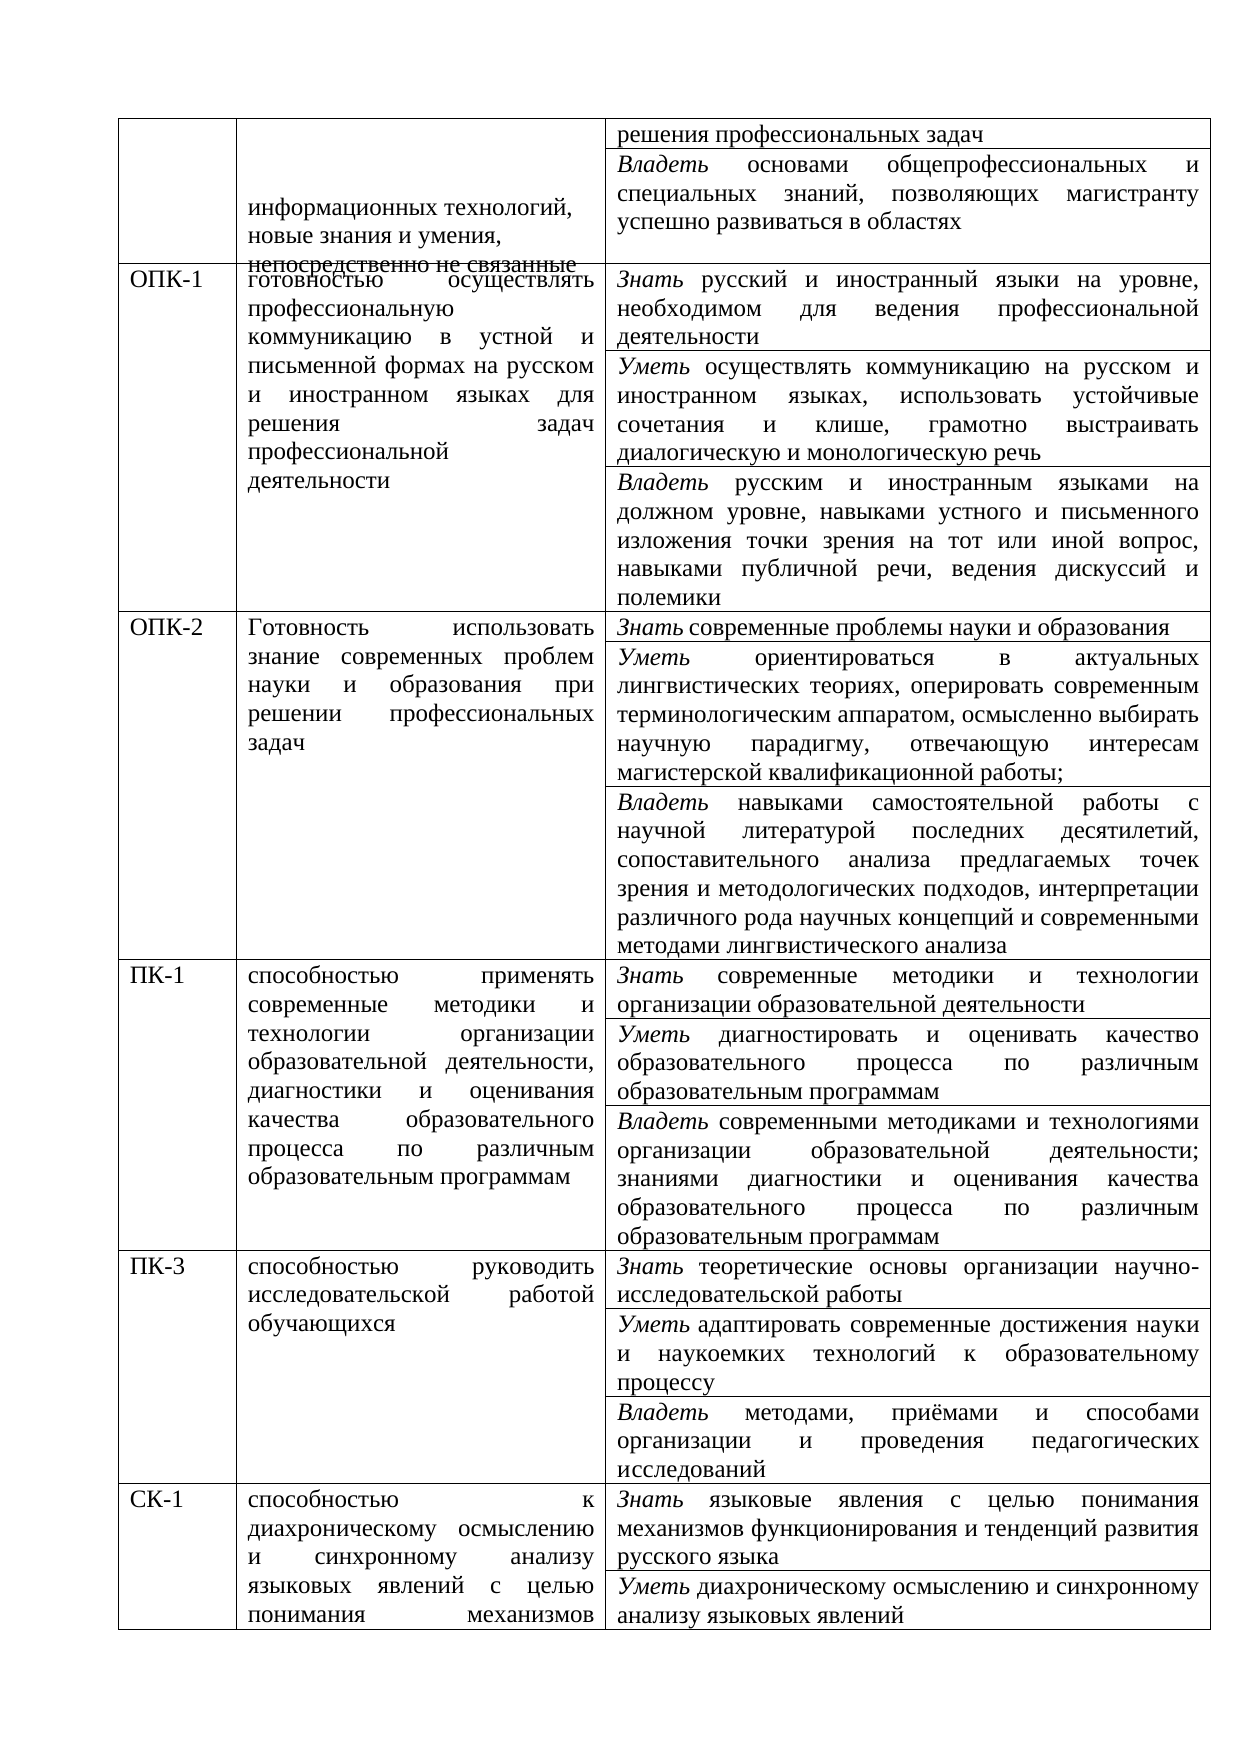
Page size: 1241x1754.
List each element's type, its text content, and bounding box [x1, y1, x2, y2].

table_cell Владеть основами общепрофессиональных и специальных знаний, позволяющих магистранту успешно развиваться в областях [606, 149, 1210, 263]
table_cell Уметь ориентироваться в актуальных лингвистических теориях, оперировать современным терминологическим аппаратом, осмысленно выбирать научную парадигму, отвечающую интересам магистерской квалификационной работы; [606, 642, 1210, 786]
table_cell Владеть современными методиками и технологиями организации образовательной деятельности; знаниями диагностики и оценивания качества образовательного процесса по различным образовательным программам [606, 1106, 1210, 1250]
table_cell Уметь осуществлять коммуникацию на русском и иностранном языках, использовать устойчивые сочетания и клише, грамотно выстраивать диалогическую и монологическую речь [606, 351, 1210, 466]
table_cell Владеть методами, приёмами и способами организации и проведения педагогических исследований [606, 1397, 1210, 1483]
table_cell способностью руководить исследовательской работой обучающихся [237, 1251, 605, 1483]
table_cell ОПК-1 [119, 264, 236, 611]
table_cell Уметь диагностировать и оценивать качество образовательного процесса по различным образовательным программам [606, 1019, 1210, 1105]
table_cell способностью применять современные методики и технологии организации образовательной деятельности, диагностики и оценивания качества образовательного процесса по различным образовательным программам [237, 960, 605, 1250]
table_cell Уметь адаптировать современные достижения науки и наукоемких технологий к образовательному процессу [606, 1309, 1210, 1396]
table_cell Знать современные проблемы науки и образования [606, 612, 1210, 641]
table_cell готовностью осуществлять профессиональную коммуникацию в устной и письменной формах на русском и иностранном языках для решения задач профессиональной деятельности [237, 264, 605, 611]
table_cell Владеть навыками самостоятельной работы с научной литературой последних десятилетий, сопоставительного анализа предлагаемых точек зрения и методологических подходов, интерпретации различного рода научных концепций и современными методами лингвистического анализа [606, 787, 1210, 959]
table_cell Уметь диахроническому осмыслению и синхронному анализу языковых явлений [606, 1571, 1210, 1629]
table_cell Знать современные методики и технологии организации образовательной деятельности [606, 960, 1210, 1018]
table_cell СК-1 [119, 1484, 236, 1629]
table_cell Владеть русским и иностранным языками на должном уровне, навыками устного и письменного изложения точки зрения на тот или иной вопрос, навыками публичной речи, ведения дискуссий и полемики [606, 467, 1210, 611]
table_cell ОПК-2 [119, 612, 236, 959]
table_cell Знать теоретические основы организации научно-исследовательской работы [606, 1251, 1210, 1308]
table_cell способностью к диахроническому осмыслению и синхронному анализу языковых явлений с целью понимания механизмов функционирования и тенденций развития русского языка [237, 1484, 605, 1629]
table_cell Готовность использовать знание современных проблем науки и образования при решении профессиональных задач [237, 612, 605, 959]
table_cell Знать русский и иностранный языки на уровне, необходимом для ведения профессиональной деятельности [606, 264, 1210, 350]
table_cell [606, 119, 1210, 148]
table_cell ПК-1 [119, 960, 236, 1250]
table_cell Знать языковые явления с целью понимания механизмов функционирования и тенденций развития русского языка [606, 1484, 1210, 1570]
table_cell ПК-3 [119, 1251, 236, 1483]
